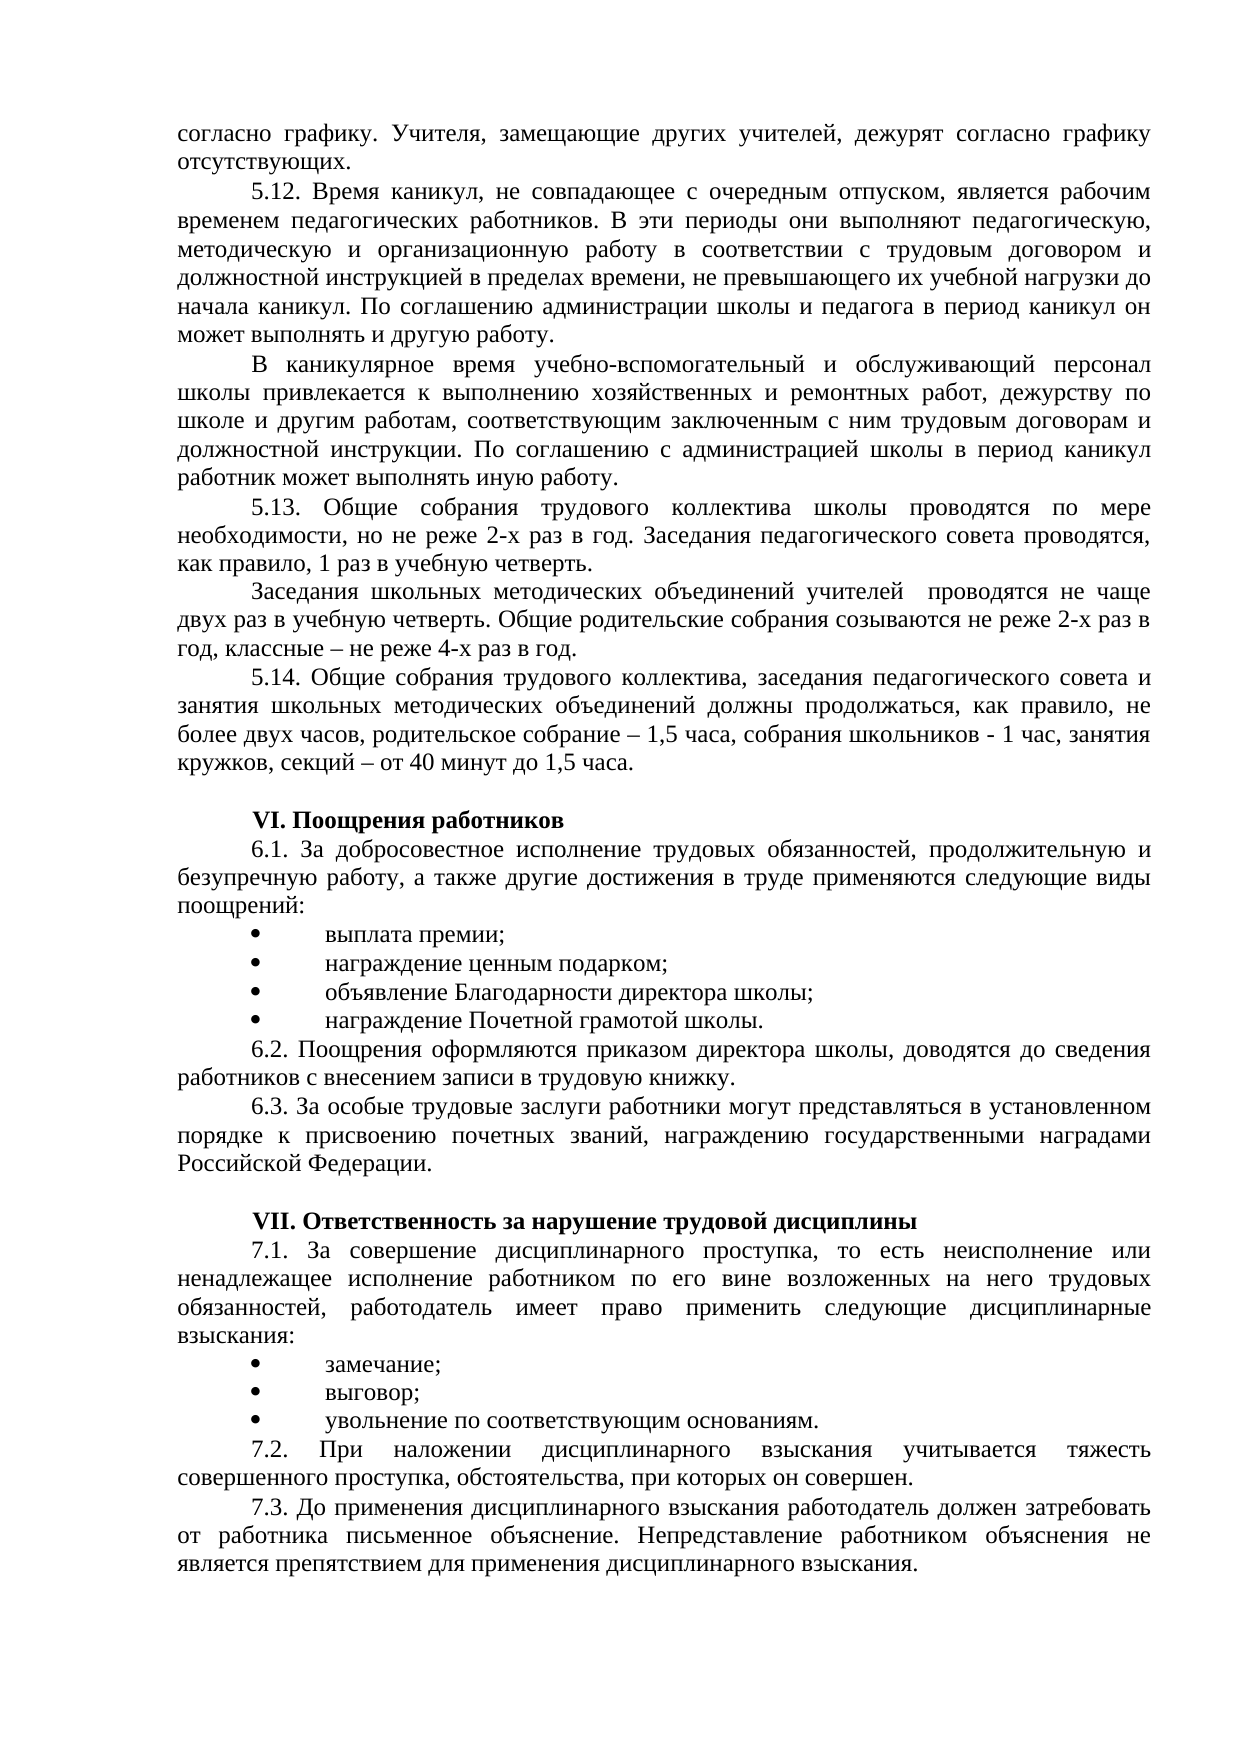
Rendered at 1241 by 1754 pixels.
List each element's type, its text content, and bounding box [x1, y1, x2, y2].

text 6.2. Поощрения оформляются приказом директора школы, доводятся до сведения работников с внесением записи в трудовую книжку. [177, 1035, 1152, 1091]
text 7.2. При наложении дисциплинарного взыскания учитывается тяжесть совершенного проступка, обстоятельства, при которых он совершен. [177, 1436, 1152, 1491]
text 7.3. До применения дисциплинарного взыскания работодатель должен затребовать от работника письменное объяснение. Непредставление работником объяснения не является препятствием для применения дисциплинарного взыскания. [177, 1493, 1152, 1577]
list награждение Почетной грамотой школы. [251, 1006, 1152, 1034]
list выговор; [251, 1378, 1152, 1406]
list награждение ценным подарком; [251, 948, 1152, 977]
text 5.12. Время каникул, не совпадающее с очередным отпуском, является рабочим временем педагогических работников. В эти периоды они выполняют педагогическую, методическую и организационную работу в соответствии с трудовым договором и должностной инструкцией в пределах времени, не превышающего их учебной нагрузки до начала каникул. По соглашению администрации школы и педагога в период каникул он может выполнять и другую работу. [177, 177, 1152, 348]
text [177, 118, 1152, 175]
text 6.1. За добросовестное исполнение трудовых обязанностей, продолжительную и безупречную работу, а также другие достижения в труде применяются следующие виды поощрений: [177, 835, 1152, 919]
text 5.14. Общие собрания трудового коллектива, заседания педагогического совета и занятия школьных методических объединений должны продолжаться, как правило, не более двух часов, родительское собрание – 1,5 часа, собрания школьников - 1 час, занятия кружков, секций – от 40 минут до 1,5 часа. [177, 663, 1152, 776]
text VII. Ответственность за нарушение трудовой дисциплины [252, 1206, 1152, 1235]
text 7.1. За совершение дисциплинарного проступка, то есть неисполнение или ненадлежащее исполнение работником по его вине возложенных на него трудовых обязанностей, работодатель имеет право применить следующие дисциплинарные взыскания: [177, 1236, 1152, 1348]
list замечание; [251, 1349, 1152, 1378]
list объявление Благодарности директора школы; [251, 977, 1152, 1006]
text 6.3. За особые трудовые заслуги работники могут представляться в установленном порядке к присвоению почетных званий, награждению государственными наградами Российской Федерации. [177, 1092, 1152, 1177]
text VI. Поощрения работников [252, 805, 1152, 834]
list каникулярное время учебно-вспомогательный и обслуживающий персонал школы привлекается к выполнению хозяйственных и ремонтных работ, дежурству по школе и другим работам, соответствующим заключенным с ним трудовым договорам и должностной инструкции. По соглашению с администрацией школы в период каникул работник может выполнять иную работу. [177, 349, 1152, 491]
text 5.13. Общие собрания трудового коллектива школы проводятся по мере необходимости, но не реже 2-х раз в год. Заседания педагогического совета проводятся, как правило, 1 раз в учебную четверть. [177, 492, 1152, 577]
list выплата премии; [251, 919, 1152, 948]
text Заседания школьных методических объединений учителей проводятся не чаще двух раз в учебную четверть. Общие родительские собрания созываются не реже 2-х раз в год, классные – не реже 4-х раз в год. [177, 577, 1152, 662]
list увольнение по соответствующим основаниям. [251, 1406, 1152, 1434]
